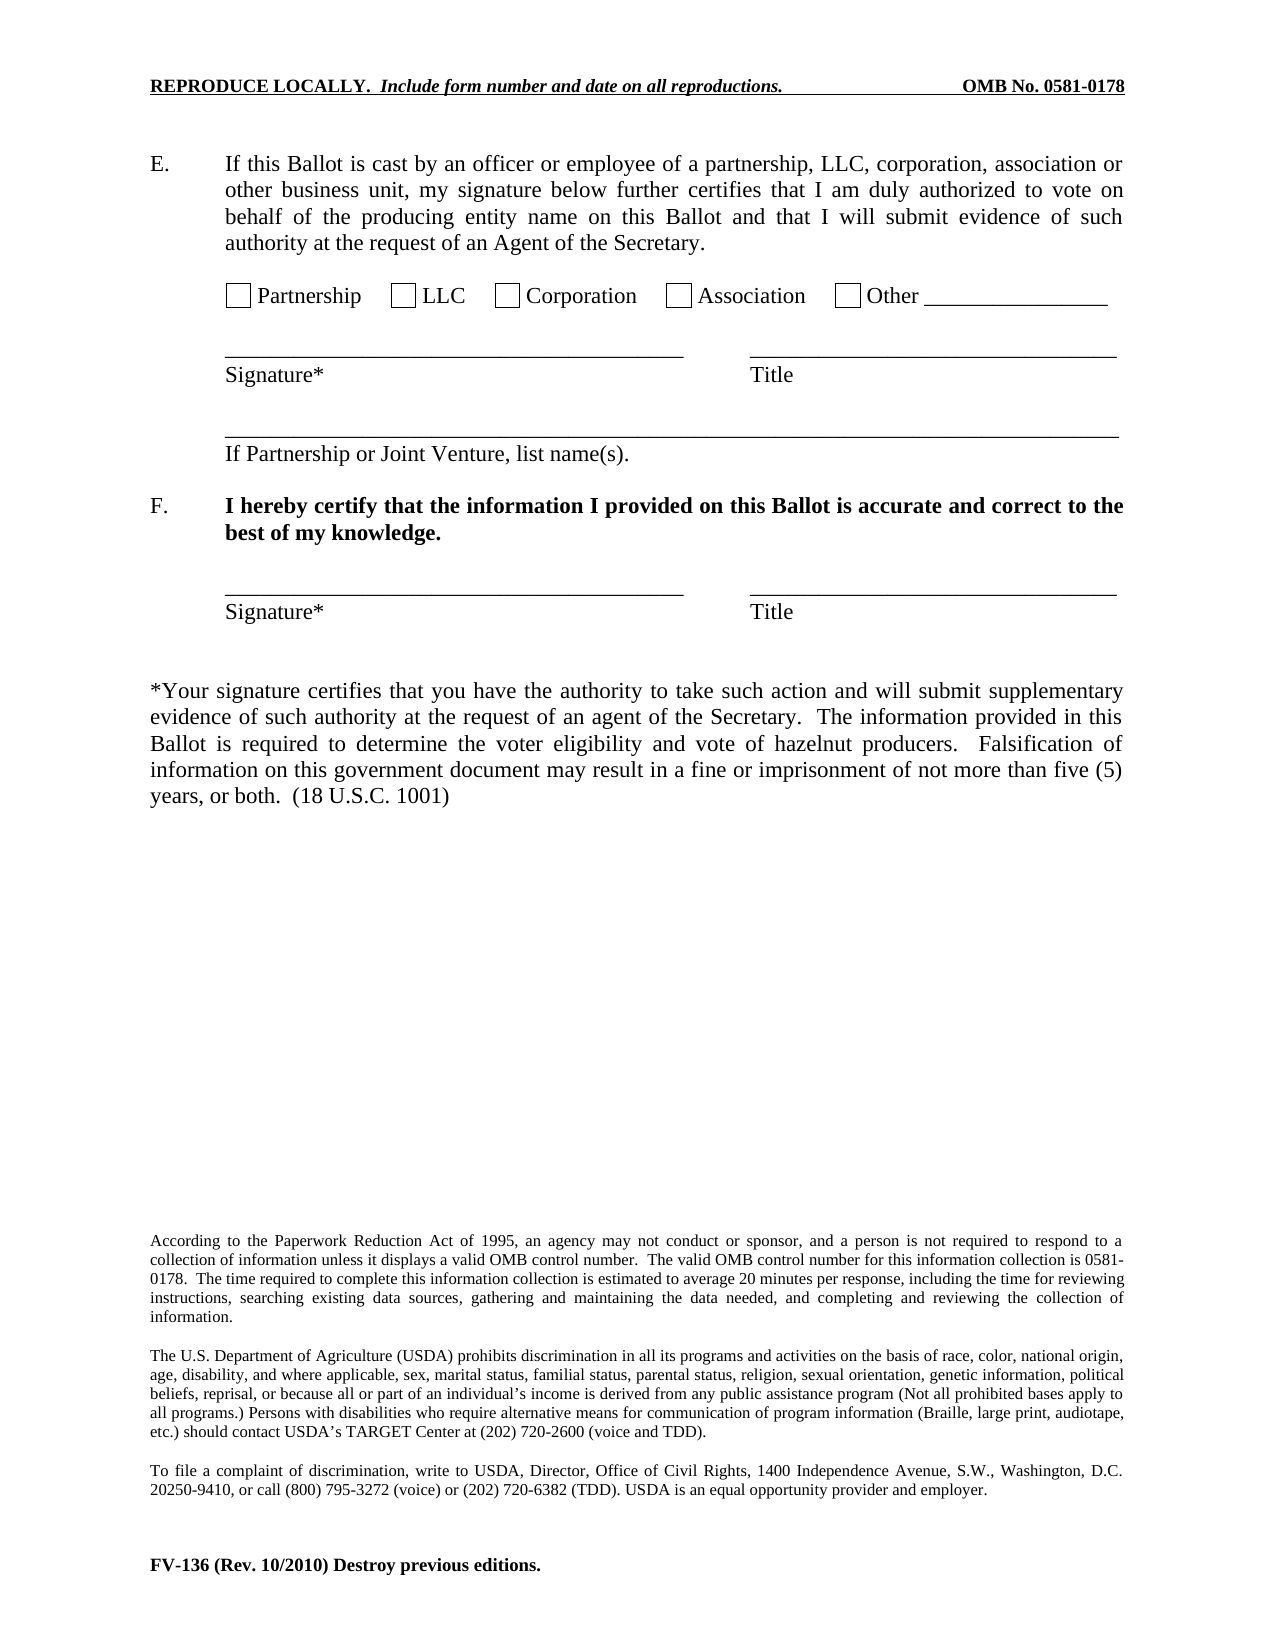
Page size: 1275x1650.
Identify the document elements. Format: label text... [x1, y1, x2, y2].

text ________________________________________ ________________________________ [150, 334, 1125, 361]
text ______________________________________________________________________________ [225, 413, 1125, 440]
text To file a complaint of discrimination, write to USDA, Director, Office of Civil Rights, 1400 Independence Avenue, S.W., Washington, D.C. 20250-9410, or call (800) 795-3272 (voice) or (202) 720-6382 (TDD). USDA is an equal opportunity provider and employer. [150, 1461, 1125, 1499]
text ________________________________________ ________________________________ [150, 572, 1125, 598]
text Signature* Title [150, 361, 1125, 387]
text Partnership LLC Corporation Association Other ________________ [225, 282, 1125, 308]
text E. If this Ballot is cast by an officer or employee of a partnership, LLC, corporation, association or other business unit, my signature below further certifies that I am duly authorized to vote on behalf of the producing entity name on this Ballot and that I will submit evidence of such authority at the request of an Agent of the Secretary. [150, 150, 1125, 255]
text If Partnership or Joint Venture, list name(s). [225, 440, 1125, 466]
text The U.S. Department of Agriculture (USDA) prohibits discrimination in all its programs and activities on the basis of race, color, national origin, age, disability, and where applicable, sex, marital status, familial status, parental status, religion, sexual orientation, genetic information, political beliefs, reprisal, or because all or part of an individual’s income is derived from any public assistance program (Not all prohibited bases apply to all programs.) Persons with disabilities who require alternative means for communication of program information (Braille, large print, audiotape, etc.) should contact USDA’s TARGET Center at (202) 720-2600 (voice and TDD). [150, 1346, 1125, 1441]
text According to the Paperwork Reduction Act of 1995, an agency may not conduct or sponsor, and a person is not required to respond to a collection of information unless it displays a valid OMB control number. The valid OMB control number for this information collection is 0581-0178. The time required to complete this information collection is estimated to average 20 minutes per response, including the time for reviewing instructions, searching existing data sources, gathering and maintaining the data needed, and completing and reviewing the collection of information. [150, 1231, 1125, 1326]
text F. I hereby certify that the information I provided on this Ballot is accurate and correct to the best of my knowledge. [150, 493, 1125, 545]
text *Your signature certifies that you have the authority to take such action and will submit supplementary evidence of such authority at the request of an agent of the Secretary. The information provided in this Ballot is required to determine the voter eligibility and vote of hazelnut producers. Falsification of information on this government document may result in a fine or imprisonment of not more than five (5) years, or both. (18 U.S.C. 1001) [150, 677, 1125, 809]
text Signature* Title [150, 598, 1125, 624]
